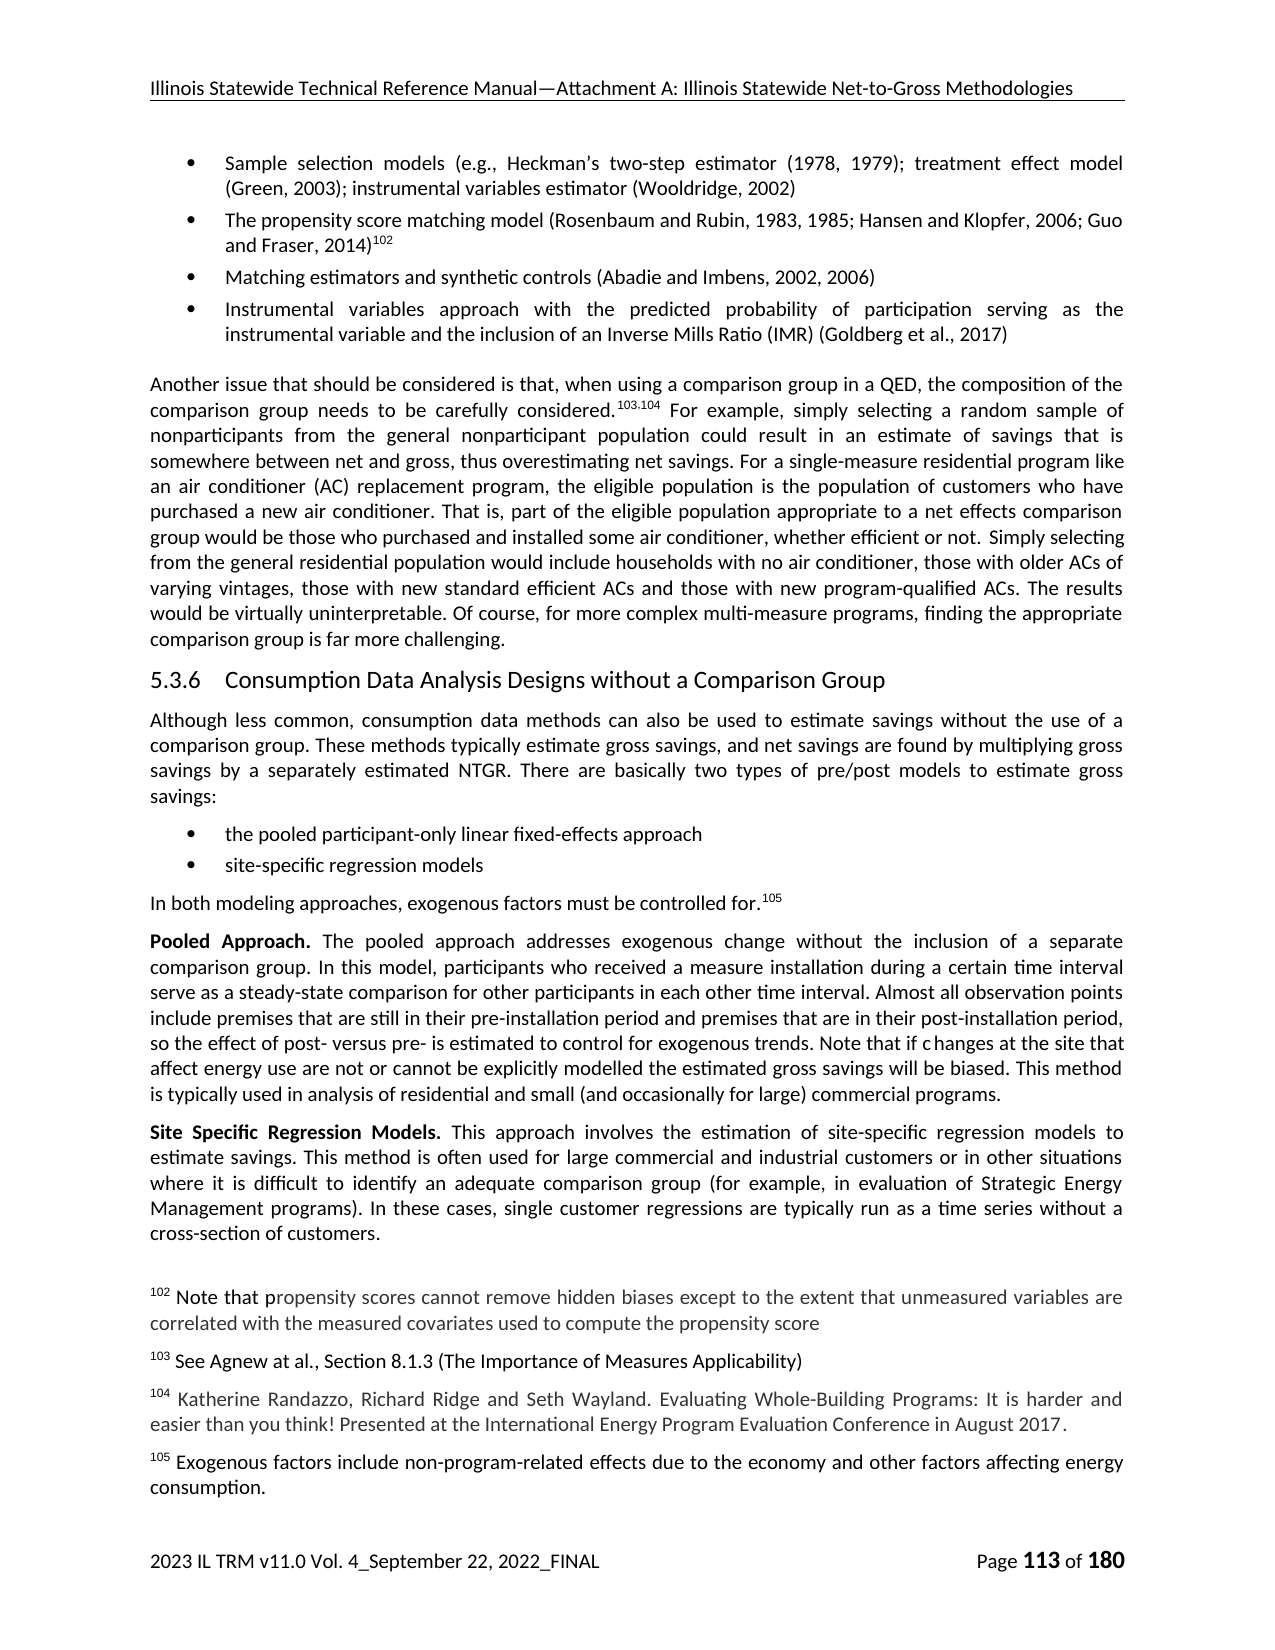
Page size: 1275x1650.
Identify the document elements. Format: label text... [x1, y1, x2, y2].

subtitle Consumption Data Analysis Designs without a Comparison Group [150, 664, 1125, 694]
text Although less common, consumption data methods can also be used to estimate savings without the use of a comparison group. These methods typically estimate gross savings, and net savings are found by multiplying gross savings by a separately estimated NTGR. There are basically two types of pre/post models to estimate gross savings: [150, 707, 1125, 808]
list Sample selection models (e.g., Heckman’s two-step estimator (1978, 1979); treatment effect model (Green, 2003); instrumental variables estimator (Wooldridge, 2002) [187, 150, 1125, 201]
text Another issue that should be considered is that, when using a comparison group in a QED, the composition of the comparison group needs to be carefully considered., For example, simply selecting a random sample of nonparticipants from the general nonparticipant population could result in an estimate of savings that is somewhere between net and gross, thus overestimating net savings. For a single-measure residential program like an air conditioner (AC) replacement program, the eligible population is the population of customers who have purchased a new air conditioner. That is, part of the eligible population appropriate to a net effects comparison group would be those who purchased and installed some air conditioner, whether efficient or not. Simply selecting from the general residential population would include households with no air conditioner, those with older ACs of varying vintages, those with new standard efficient ACs and those with new program-qualified ACs. The results would be virtually uninterpretable. Of course, for more complex multi-measure programs, finding the appropriate comparison group is far more challenging. [150, 372, 1125, 651]
text Pooled Approach. The pooled approach addresses exogenous change without the inclusion of a separate comparison group. In this model, participants who received a measure installation during a certain time interval serve as a steady-state comparison for other participants in each other time interval. Almost all observation points include premises that are still in their pre-installation period and premises that are in their post-installation period, so the effect of post- versus pre- is estimated to control for exogenous trends. Note that if changes at the site that affect energy use are not or cannot be explicitly modelled the estimated gross savings will be biased. This method is typically used in analysis of residential and small (and occasionally for large) commercial programs. [150, 928, 1125, 1106]
list Instrumental variables approach with the predicted probability of participation serving as the instrumental variable and the inclusion of an Inverse Mills Ratio (IMR) (Goldberg et al., 2017) [187, 296, 1125, 347]
list site-specific regression models [187, 853, 1125, 878]
text In both modeling approaches, exogenous factors must be controlled for. [150, 891, 1125, 916]
list the pooled participant-only linear fixed-effects approach [187, 821, 1125, 846]
text Site Specific Regression Models. This approach involves the estimation of site-specific regression models to estimate savings. This method is often used for large commercial and industrial customers or in other situations where it is difficult to identify an adequate comparison group (for example, in evaluation of Strategic Energy Management programs). In these cases, single customer regressions are typically run as a time series without a cross-section of customers. [150, 1119, 1125, 1246]
list The propensity score matching model (Rosenbaum and Rubin, 1983, 1985; Hansen and Klopfer, 2006; Guo and Fraser, 2014) [187, 207, 1125, 258]
list Matching estimators and synthetic controls (Abadie and Imbens, 2002, 2006) [187, 264, 1125, 289]
